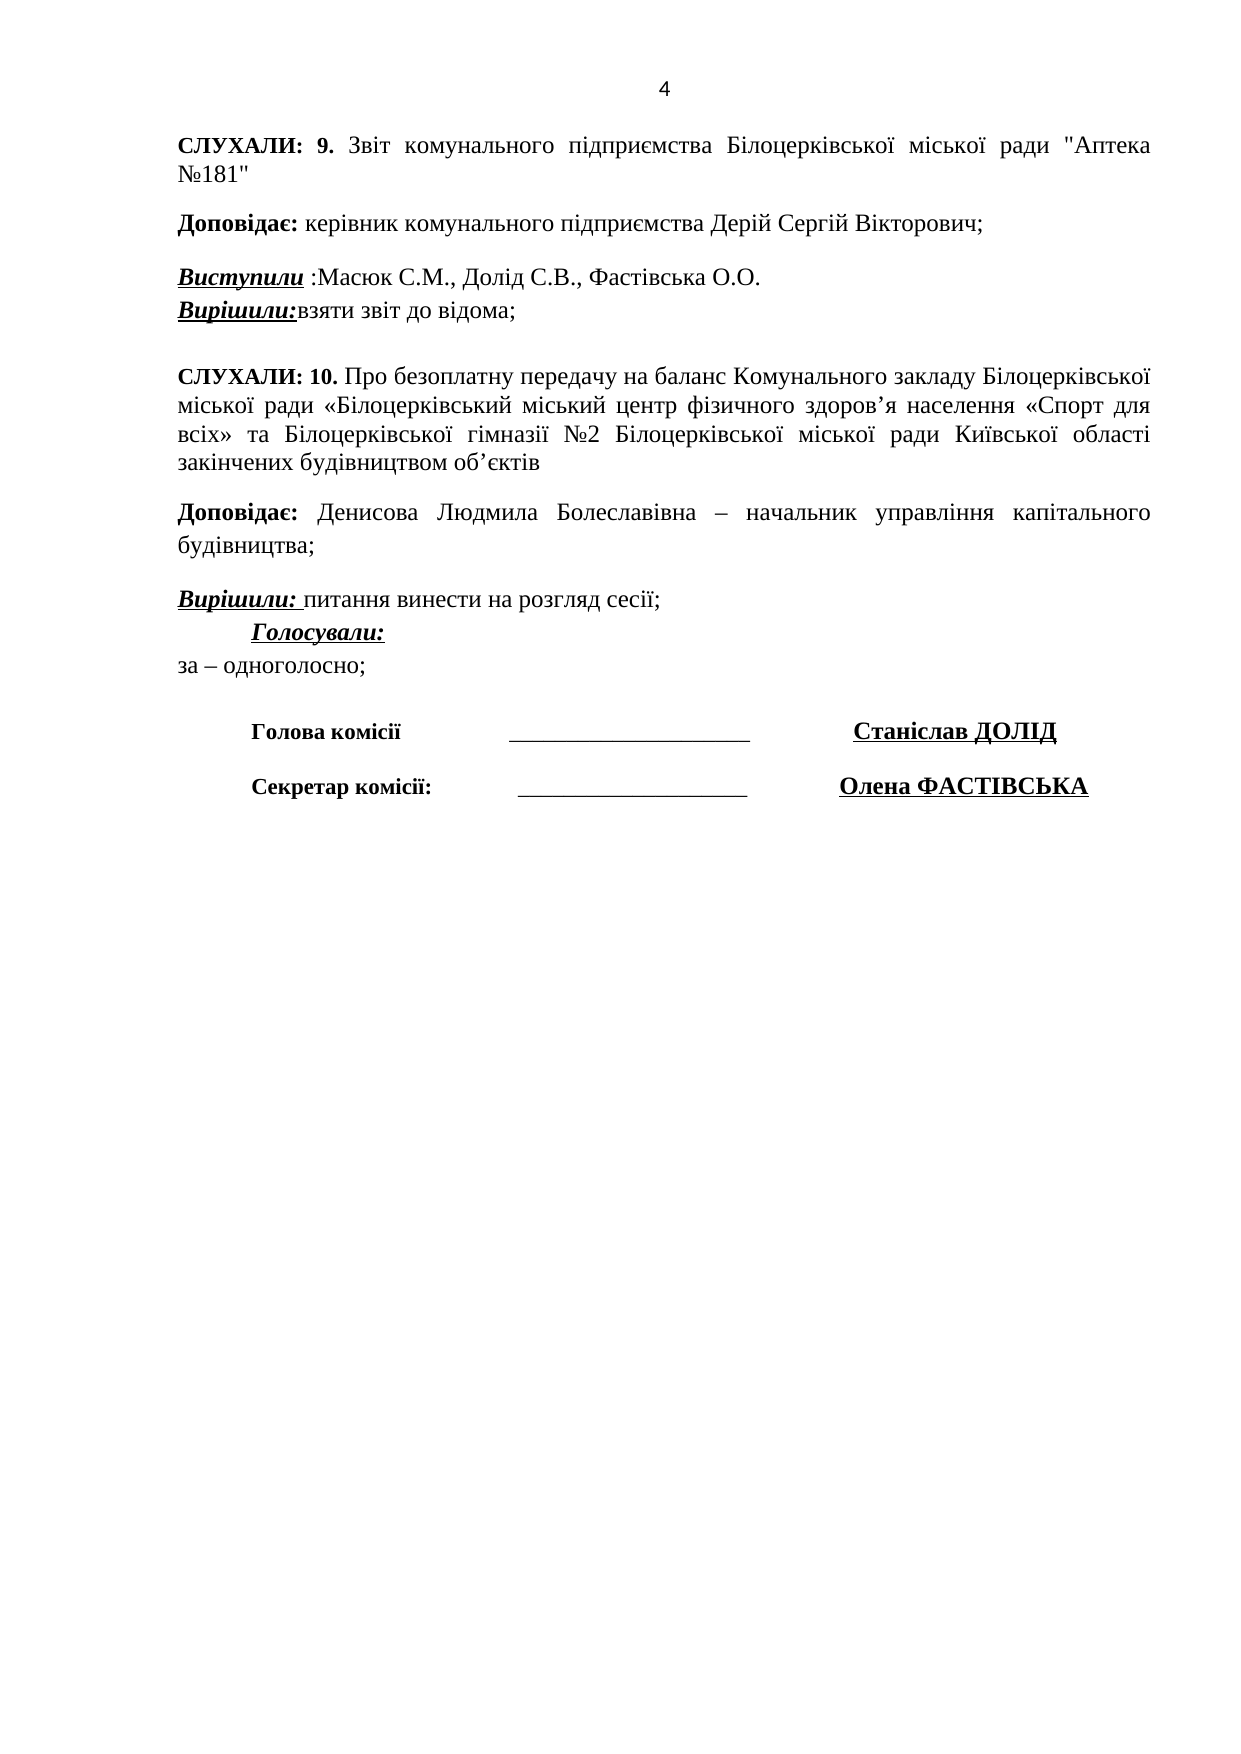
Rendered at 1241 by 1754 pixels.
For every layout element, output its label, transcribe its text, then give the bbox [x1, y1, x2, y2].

text Вирішили:взяти звіт до відома; [177, 295, 1152, 324]
text Доповідає: Денисова Людмила Болеславівна – начальник управління капітального будівництва; [177, 497, 1152, 559]
text СЛУХАЛИ: 10. Про безоплатну передачу на баланс Комунального закладу Білоцерківської міської ради «Білоцерківський міський центр фізичного здоров’я населення «Спорт для всіх» та Білоцерківської гімназії №2 Білоцерківської міської ради Київської області закінчених будівництвом об’єктів [177, 361, 1152, 476]
text Голова комісії _____________________ Станіслав ДОЛІД [177, 716, 1152, 745]
text Доповідає: керівник комунального підприємства Дерій Сергій Вікторович; [177, 208, 1152, 237]
text Виступили :Масюк С.М., Долід С.В., Фастівська О.О. [177, 262, 1152, 291]
text Голосували: [177, 617, 1152, 646]
text за – одноголосно; [177, 650, 1152, 679]
text Секретар комісії: ____________________ Олена ФАСТІВСЬКА [177, 771, 1152, 800]
text Вирішили: питання винести на розгляд сесії; [177, 584, 1152, 613]
text СЛУХАЛИ: 9. Звіт комунального підприємства Білоцерківської міської ради "Аптека №181" [177, 130, 1152, 187]
